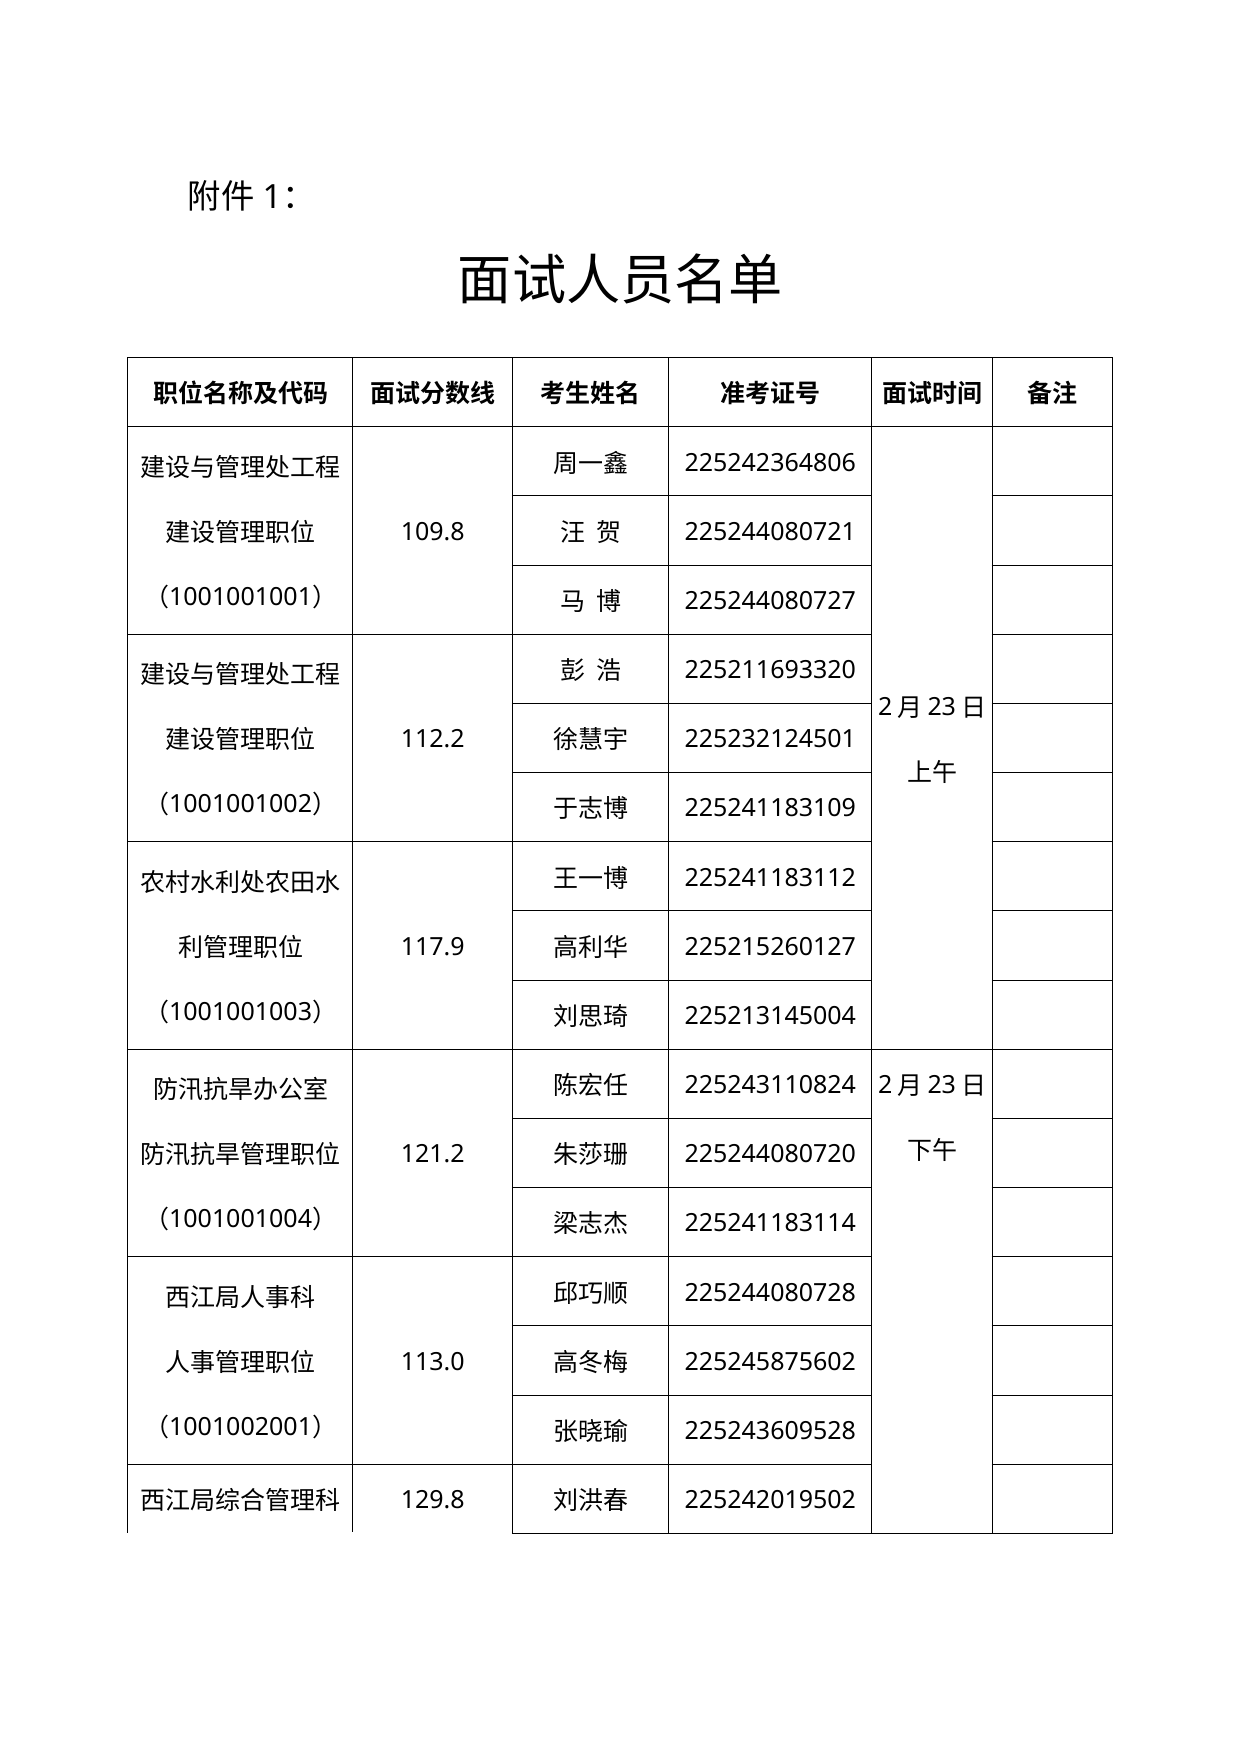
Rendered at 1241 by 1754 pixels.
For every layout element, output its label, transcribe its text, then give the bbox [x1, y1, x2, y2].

table_cell [993, 1257, 1112, 1325]
table_cell [993, 1326, 1112, 1394]
table_cell [993, 704, 1112, 772]
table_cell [128, 1465, 353, 1533]
table_cell 225232124501 [669, 704, 871, 772]
table_cell 彭 浩 [513, 635, 668, 703]
table_cell [993, 981, 1112, 1049]
table_cell 刘洪春 [513, 1465, 668, 1533]
table_cell 225244080721 [669, 496, 871, 564]
table_header 职位名称及代码 [128, 358, 352, 426]
table_cell [993, 911, 1112, 979]
table_cell 112.2 [353, 635, 512, 841]
table_header 考生姓名 [513, 358, 668, 426]
table_cell 陈宏任 [513, 1050, 668, 1118]
table_cell 225213145004 [669, 981, 871, 1049]
table_cell 225241183109 [669, 773, 871, 841]
table_cell 高利华 [513, 911, 668, 979]
table_cell [993, 1050, 1112, 1118]
table_cell 于志博 [513, 773, 668, 841]
table_header 面试分数线 [353, 358, 512, 426]
table_cell 225242019502 [669, 1465, 871, 1533]
table_header 准考证号 [669, 358, 871, 426]
table_cell 225241183112 [669, 842, 871, 910]
table_cell [993, 1396, 1112, 1464]
table_cell [993, 427, 1112, 495]
table_cell 高冬梅 [513, 1326, 668, 1394]
table_cell 建设与管理处工程建设管理职位 （1001001002） [128, 635, 352, 841]
table_cell [993, 773, 1112, 841]
table_cell 2月23日下午 [872, 1050, 992, 1533]
table_cell 225215260127 [669, 911, 871, 979]
table_cell 225244080728 [669, 1257, 871, 1325]
table_header 面试时间 [872, 358, 992, 426]
table_cell 农村水利处农田水利管理职位（1001001003） [128, 842, 352, 1049]
table_cell 121.2 [353, 1050, 512, 1256]
table_cell [993, 1188, 1112, 1256]
table_cell 225243609528 [669, 1396, 871, 1464]
table_header 备注 [993, 358, 1112, 426]
table_cell 朱莎珊 [513, 1119, 668, 1187]
table_cell 225244080727 [669, 566, 871, 634]
table_cell [993, 635, 1112, 703]
table_cell 225243110824 [669, 1050, 871, 1118]
table_cell 邱巧顺 [513, 1257, 668, 1325]
table_cell 建设与管理处工程建设管理职位 （1001001001） [128, 427, 352, 634]
table_cell 113.0 [353, 1257, 512, 1464]
table_cell 防汛抗旱办公室 防汛抗旱管理职位 （1001001004） [128, 1050, 352, 1256]
table_cell 汪 贺 [513, 496, 668, 564]
table_cell [993, 496, 1112, 564]
table_cell 109.8 [353, 427, 512, 634]
table_cell 张晓瑜 [513, 1396, 668, 1464]
table_cell [993, 1465, 1112, 1533]
table_cell 225211693320 [669, 635, 871, 703]
table_cell 刘思琦 [513, 981, 668, 1049]
table_cell 225241183114 [669, 1188, 871, 1256]
text 附件1： [187, 162, 1053, 227]
table_cell 225244080720 [669, 1119, 871, 1187]
table_cell [993, 842, 1112, 910]
text 面试人员名单 [187, 227, 1053, 324]
table_cell 西江局人事科 人事管理职位 （1001002001） [128, 1257, 352, 1464]
table_cell 225242364806 [669, 427, 871, 495]
table_cell 129.8 [353, 1465, 512, 1533]
table_cell 117.9 [353, 842, 512, 1049]
table_cell 梁志杰 [513, 1188, 668, 1256]
table_cell 马 博 [513, 566, 668, 634]
table_cell 王一博 [513, 842, 668, 910]
table_cell 周一鑫 [513, 427, 668, 495]
table_cell [993, 566, 1112, 634]
table_cell 徐慧宇 [513, 704, 668, 772]
table_cell 2月23日上午 [872, 427, 992, 1049]
table_cell 225245875602 [669, 1326, 871, 1394]
table_cell [993, 1119, 1112, 1187]
